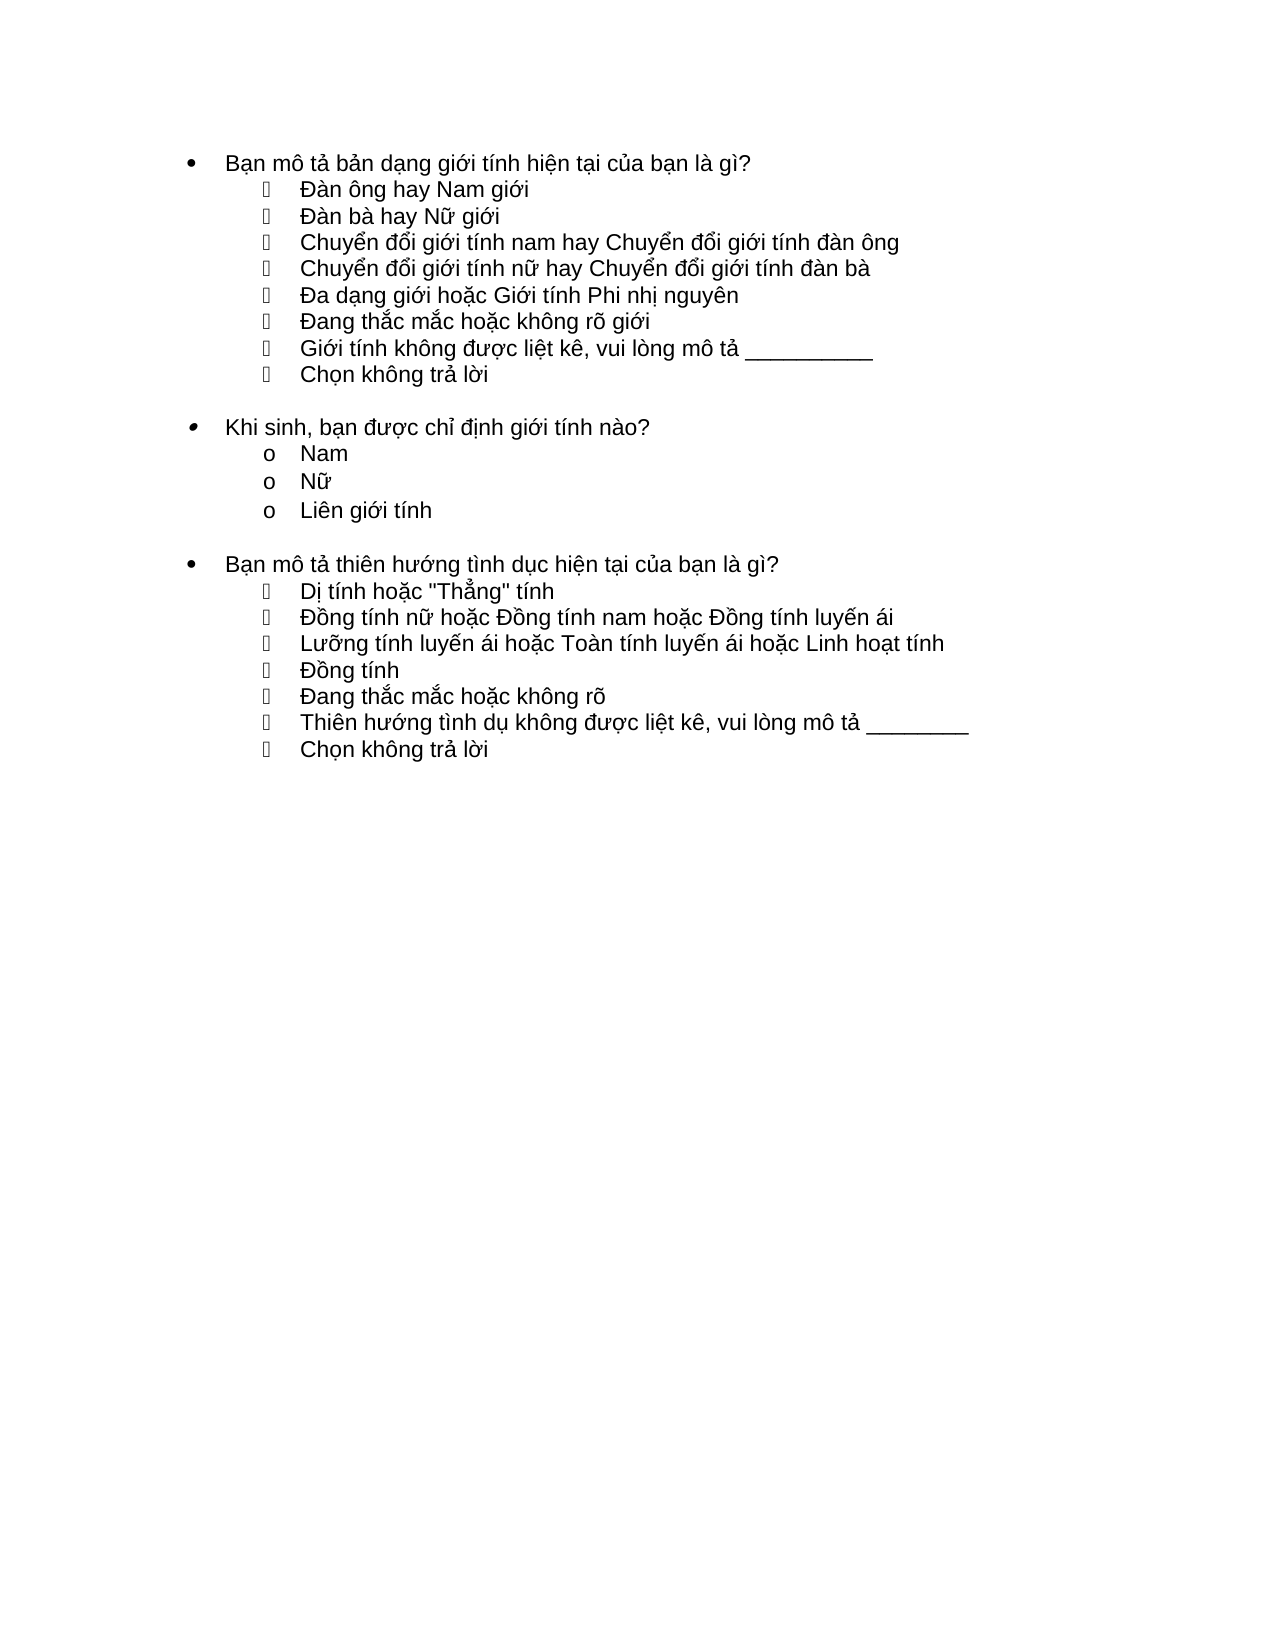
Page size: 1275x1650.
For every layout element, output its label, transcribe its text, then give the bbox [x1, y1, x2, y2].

list Khi sinh, bạn được chỉ định giới tính nào? [187, 413, 1125, 440]
list Chuyển đổi giới tính nam hay Chuyển đổi giới tính đàn ông [262, 229, 1125, 255]
list Chọn không trả lời [262, 736, 1125, 762]
list Lưỡng tính luyến ái hoặc Toàn tính luyến ái hoặc Linh hoạt tính [262, 630, 1125, 657]
list Đang thắc mắc hoặc không rõ giới [262, 308, 1125, 334]
list Chuyển đổi giới tính nữ hay Chuyển đổi giới tính đàn bà [262, 255, 1125, 282]
list Đàn bà hay Nữ giới [262, 203, 1125, 229]
list Giới tính không được liệt kê, vui lòng mô tả __________ [262, 334, 1125, 361]
list Đang thắc mắc hoặc không rõ [262, 683, 1125, 709]
list Đồng tính [262, 657, 1125, 683]
list Thiên hướng tình dụ không được liệt kê, vui lòng mô tả ________ [262, 709, 1125, 736]
list Nam [262, 440, 1125, 468]
list Bạn mô tả thiên hướng tình dục hiện tại của bạn là gì? [187, 551, 1125, 578]
list Đàn ông hay Nam giới [262, 176, 1125, 203]
list Đa dạng giới hoặc Giới tính Phi nhị nguyên [262, 282, 1125, 308]
list Liên giới tính [262, 497, 1125, 525]
list Chọn không trả lời [262, 361, 1125, 387]
list Đồng tính nữ hoặc Đồng tính nam hoặc Đồng tính luyến ái [262, 604, 1125, 630]
list Nữ [262, 468, 1125, 497]
list Dị tính hoặc "Thẳng" tính [262, 578, 1125, 604]
list Bạn mô tả bản dạng giới tính hiện tại của bạn là gì? [187, 150, 1125, 176]
